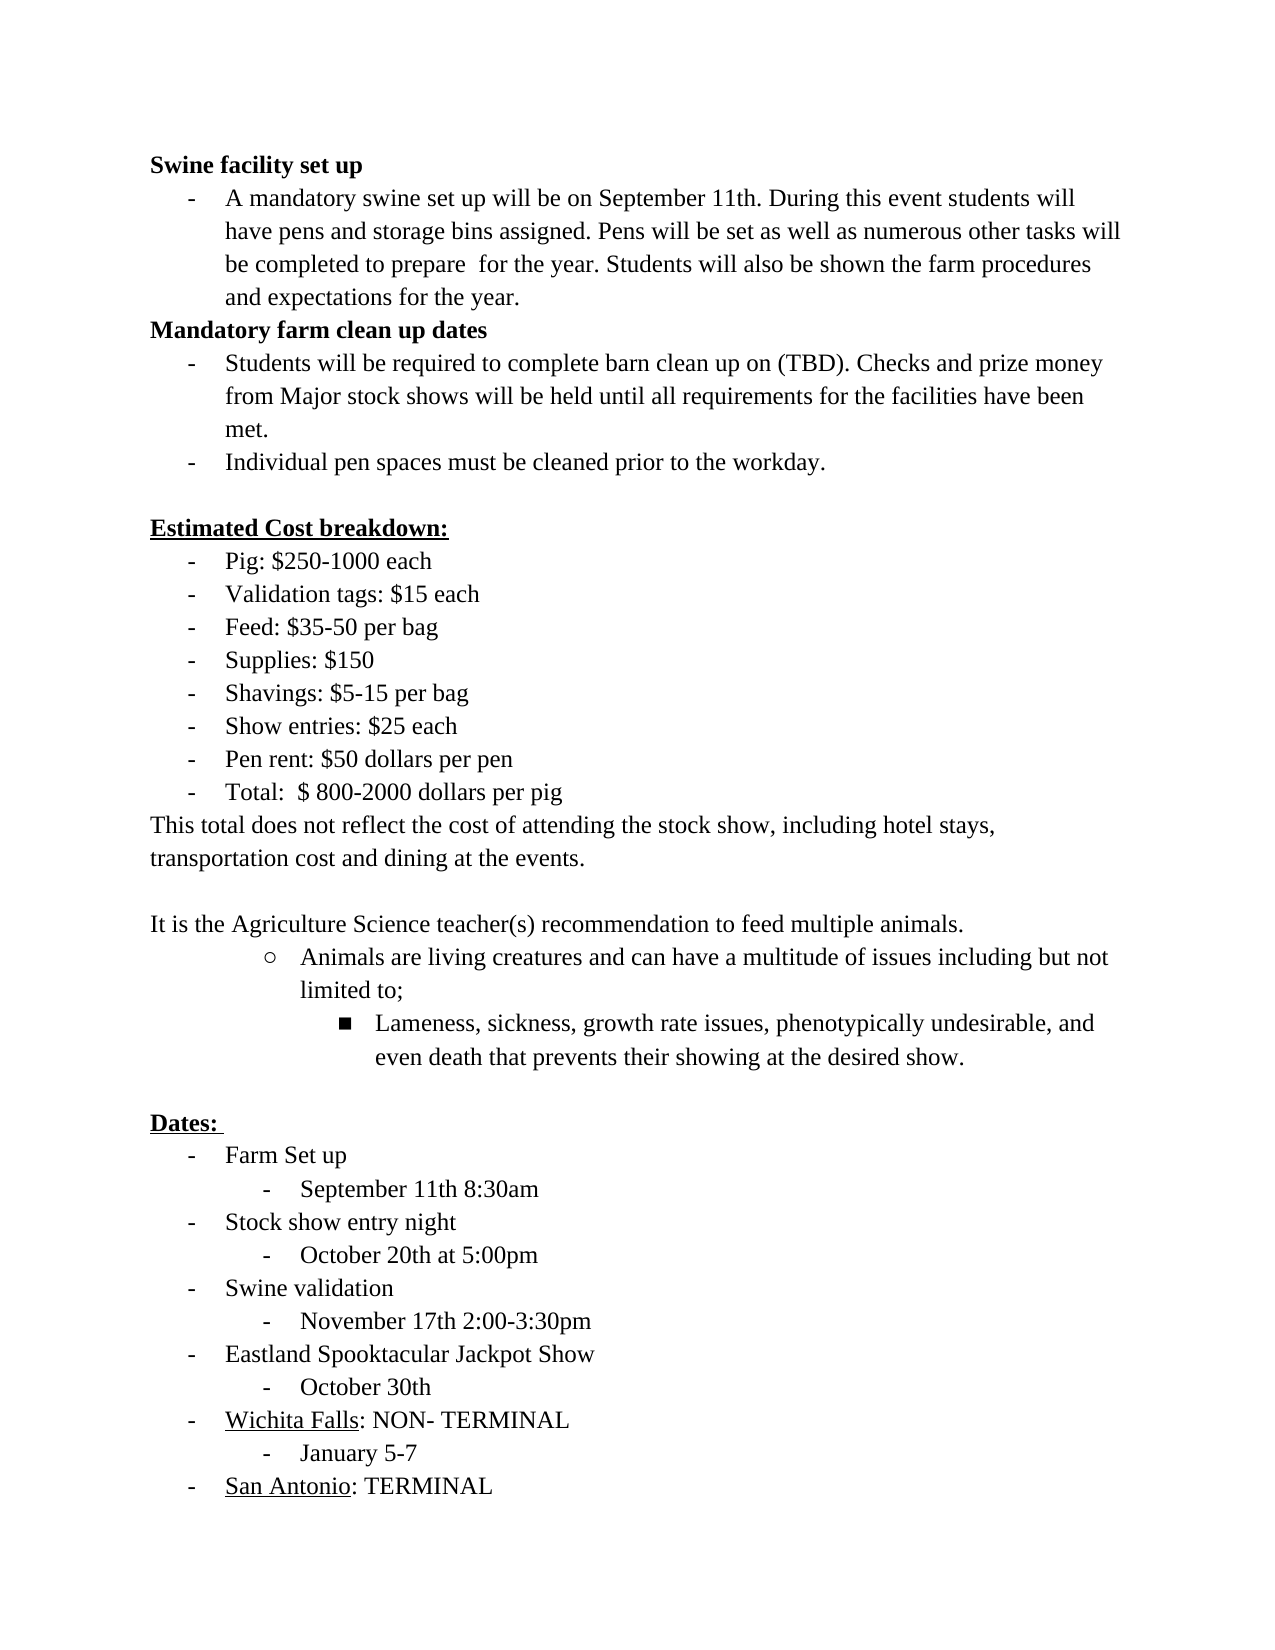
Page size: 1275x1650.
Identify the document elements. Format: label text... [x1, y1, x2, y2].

text Mandatory farm clean up dates [150, 315, 1125, 344]
text Swine facility set up [150, 150, 1125, 179]
list Wichita Falls: NON- TERMINAL [187, 1405, 1125, 1433]
list November 17th 2:00-3:30pm [262, 1306, 1125, 1334]
list Animals are living creatures and can have a multitude of issues including but not limited to; [262, 942, 1125, 1004]
text Estimated Cost breakdown: [150, 513, 1125, 542]
list Stock show entry night [187, 1207, 1125, 1235]
list Pen rent: $50 dollars per pen [187, 744, 1125, 773]
list Shavings: $5-15 per bag [187, 678, 1125, 707]
list San Antonio: TERMINAL [187, 1471, 1125, 1499]
list October 20th at 5:00pm [262, 1240, 1125, 1268]
list Lameness, sickness, growth rate issues, phenotypically undesirable, and even death that prevents their showing at the desired show. [337, 1008, 1125, 1070]
list Pig: $250-1000 each [187, 546, 1125, 575]
list Validation tags: $15 each [187, 579, 1125, 608]
list Supplies: $150 [187, 645, 1125, 674]
list Swine validation [187, 1273, 1125, 1301]
list October 30th [262, 1372, 1125, 1401]
list January 5-7 [262, 1438, 1125, 1467]
text It is the Agriculture Science teacher(s) recommendation to feed multiple animals. [150, 909, 1125, 938]
list Individual pen spaces must be cleaned prior to the workday. [187, 447, 1125, 476]
list Farm Set up [187, 1141, 1125, 1169]
list September 11th 8:30am [262, 1174, 1125, 1202]
list Total: $ 800-2000 dollars per pig [187, 777, 1125, 806]
text Dates: [150, 1108, 1125, 1136]
list Students will be required to complete barn clean up on (TBD). Checks and prize money from Major stock shows will be held until all requirements for the facilities have been met. [187, 348, 1125, 443]
list A mandatory swine set up will be on September 11th. During this event students will have pens and storage bins assigned. Pens will be set as well as numerous other tasks will be completed to prepare for the year. Students will also be shown the farm procedures and expectations for the year. [187, 183, 1125, 311]
text This total does not reflect the cost of attending the stock show, including hotel stays, transportation cost and dining at the events. [150, 810, 1125, 872]
list Feed: $35-50 per bag [187, 612, 1125, 641]
list Eastland Spooktacular Jackpot Show [187, 1339, 1125, 1367]
list Show entries: $25 each [187, 711, 1125, 740]
